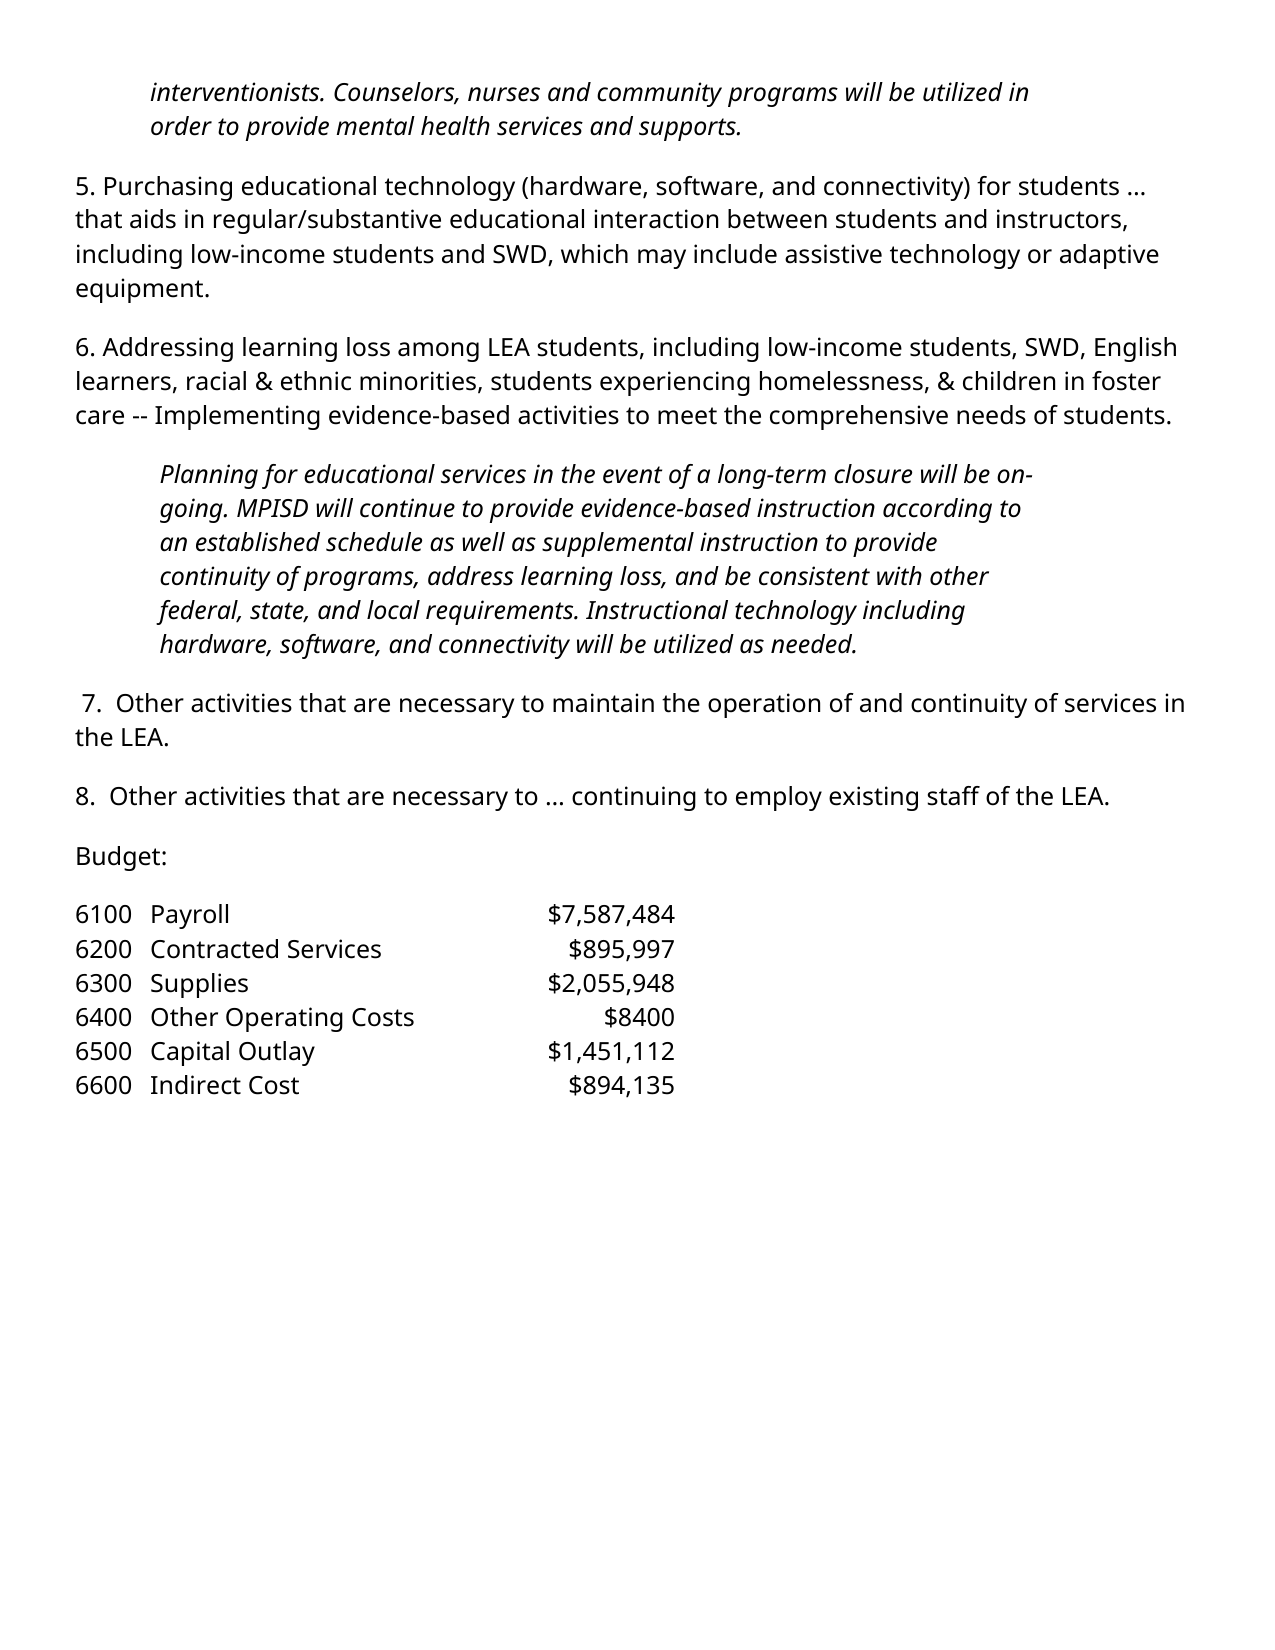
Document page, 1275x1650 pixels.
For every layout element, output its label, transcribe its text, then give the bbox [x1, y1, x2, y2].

text 7. Other activities that are necessary to maintain the operation of and continuity of services in the LEA. [75, 686, 1200, 754]
text 6400 Other Operating Costs $8400 [75, 999, 1200, 1033]
text Budget: [75, 838, 1200, 872]
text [150, 75, 1050, 143]
text 6500 Capital Outlay $1,451,112 [75, 1033, 1200, 1067]
text Planning for educational services in the event of a long-term closure will be on-going. MPISD will continue to provide evidence-based instruction according to an established schedule as well as supplemental instruction to provide continuity of programs, address learning loss, and be consistent with other federal, state, and local requirements. Instructional technology including hardware, software, and connectivity will be utilized as needed. [159, 457, 1041, 661]
text 6200 Contracted Services $895,997 [75, 931, 1200, 965]
text 6300 Supplies $2,055,948 [75, 965, 1200, 999]
text 6. Addressing learning loss among LEA students, including low-income students, SWD, English learners, racial & ethnic minorities, students experiencing homelessness, & children in foster care -- Implementing evidence-based activities to meet the comprehensive needs of students. [75, 329, 1200, 432]
text 8. Other activities that are necessary to … continuing to employ existing staff of the LEA. [75, 779, 1200, 813]
text 6100 Payroll $7,587,484 [75, 897, 1200, 931]
text 5. Purchasing educational technology (hardware, software, and connectivity) for students … that aids in regular/substantive educational interaction between students and instructors, including low-income students and SWD, which may include assistive technology or adaptive equipment. [75, 168, 1200, 304]
text 6600 Indirect Cost $894,135 [75, 1067, 1200, 1102]
